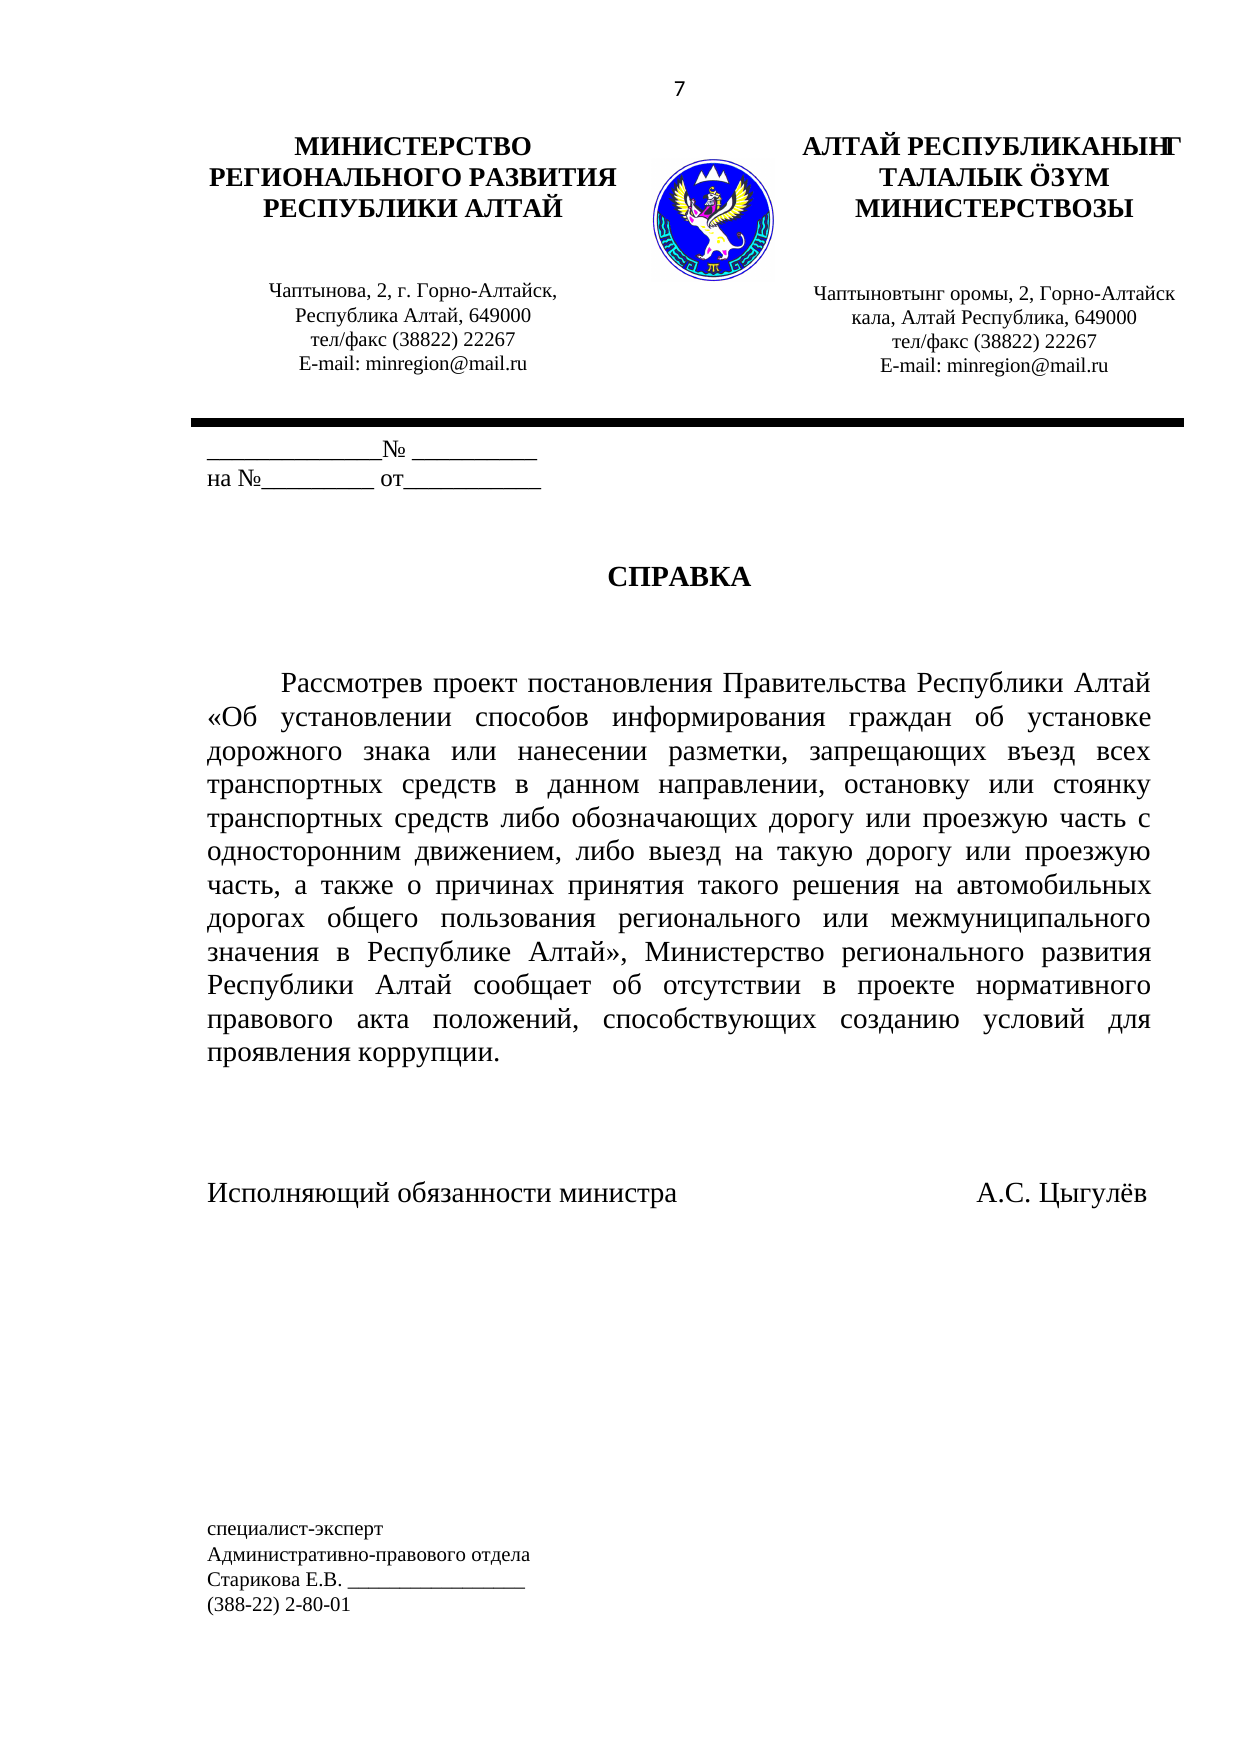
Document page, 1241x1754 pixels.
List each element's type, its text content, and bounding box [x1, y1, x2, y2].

text Старикова Е.В. _________________ [207, 1567, 1152, 1591]
picture [651, 158, 775, 282]
table_header АЛТАЙ РЕСПУБЛИКАНЫНГ ТАЛАЛЫК ÖЗYМ МИНИСТЕРСТВОЗЫ Чаптыновтынг оромы, 2, Горно-Алтайск кала, Алтай Республика, 649000 тел/факс (38822) 22267 Е-mail: minregion@mail.ru [788, 130, 1201, 406]
text Рассмотрев проект постановления Правительства Республики Алтай «Об установлении способов информирования граждан об установке дорожного знака или нанесении разметки, запрещающих въезд всех транспортных средств в данном направлении, остановку или стоянку транспортных средств либо обозначающих дорогу или проезжую часть с односторонним движением, либо выезд на такую дорогу или проезжую часть, а также о причинах принятия такого решения на автомобильных дорогах общего пользования регионального или межмуниципального значения в Республике Алтай», Министерство регионального развития Республики Алтай сообщает об отсутствии в проекте нормативного правового акта положений, способствующих созданию условий для проявления коррупции. [207, 666, 1152, 1068]
table_header МИНИСТЕРСТВО РЕГИОНАЛЬНОГО РАЗВИТИЯ РЕСПУБЛИКИ АЛТАЙ Чаптынова, 2, г. Горно-Алтайск, Республика Алтай, 649000 тел/факс (38822) 22267 Е-mail: minregion@mail.ru [188, 130, 638, 406]
text Исполняющий обязанности министра А.С. Цыгулёв [207, 1175, 1152, 1208]
text ______________№ __________ [207, 434, 1152, 463]
text специалист-эксперт [207, 1516, 1152, 1540]
text СПРАВКА [207, 559, 1152, 593]
text (388-22) 2-80-01 [207, 1592, 1152, 1616]
text Административно-правового отдела [207, 1541, 1152, 1566]
table_header [638, 130, 788, 406]
text на №_________ от___________ [207, 463, 1152, 492]
